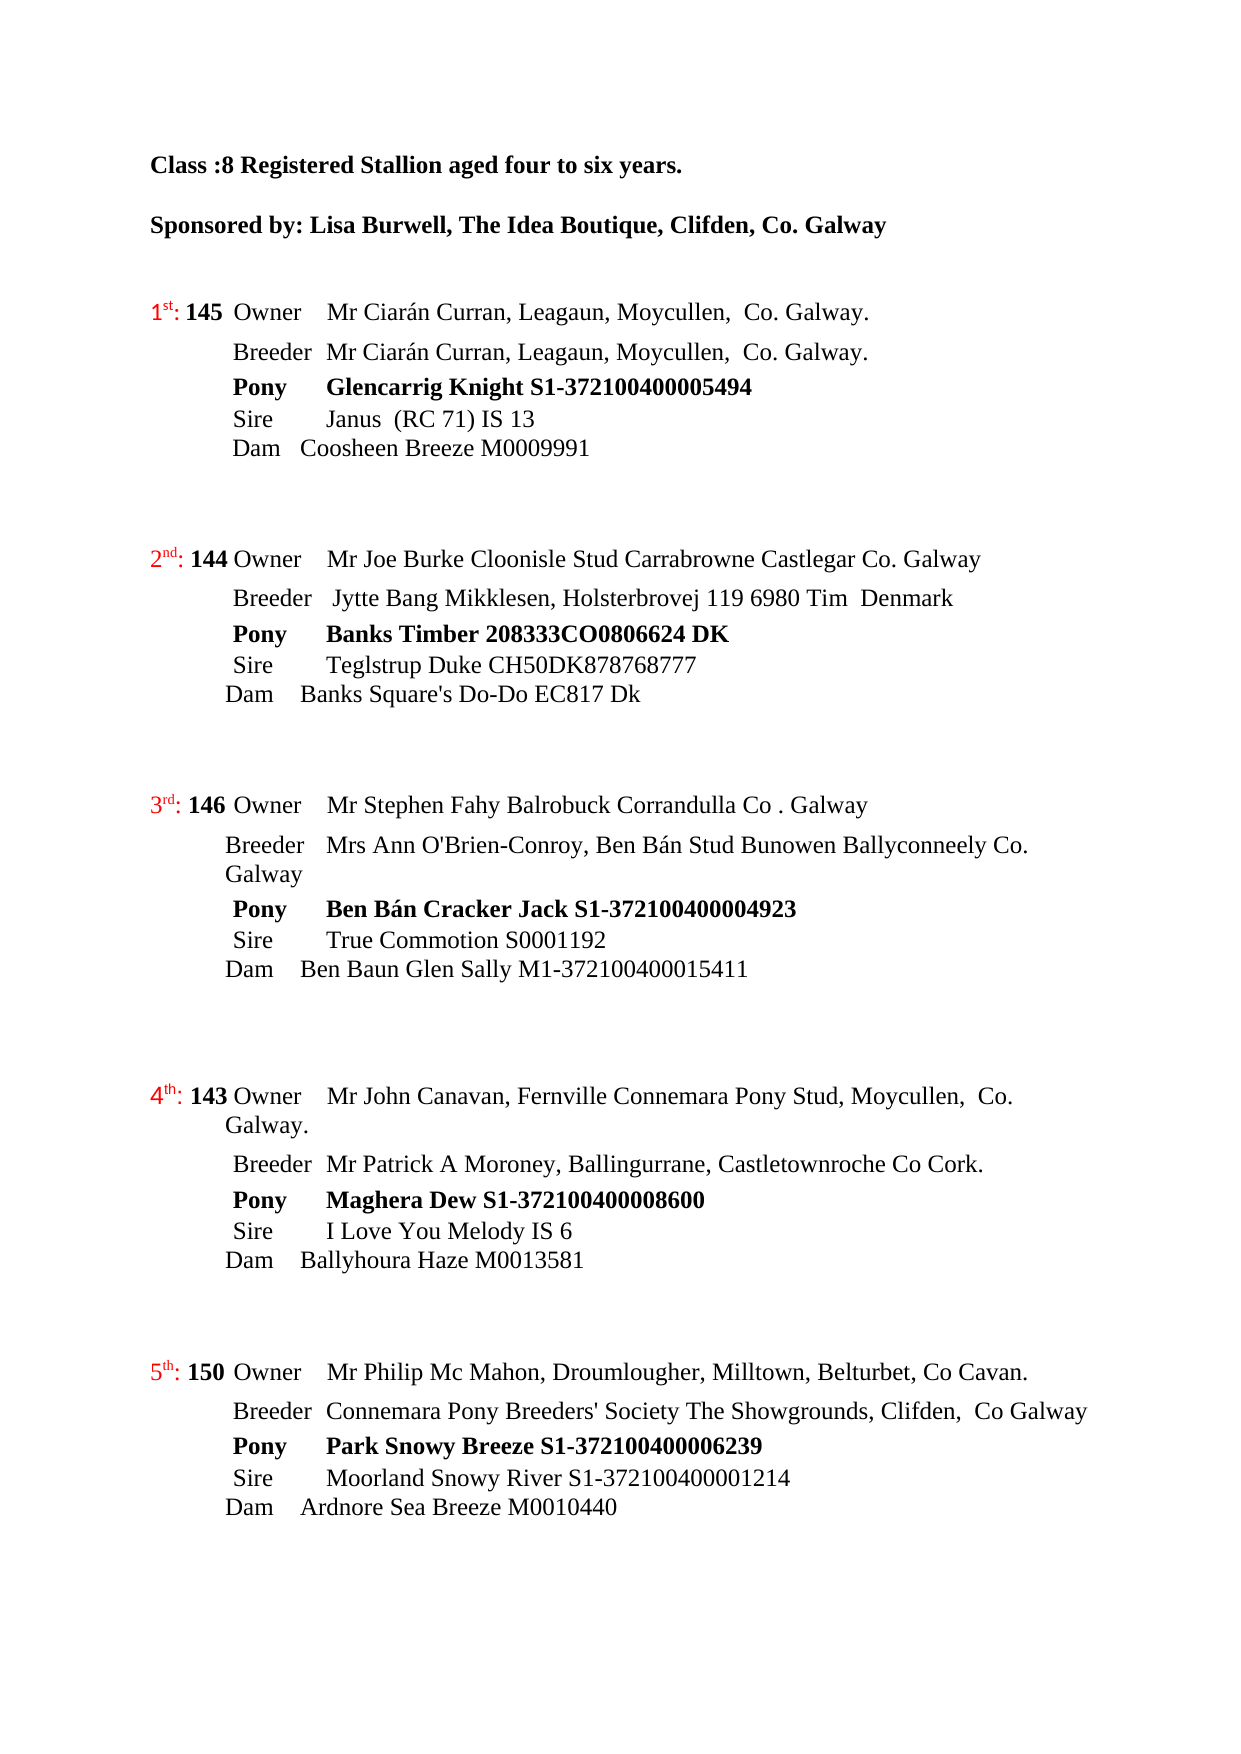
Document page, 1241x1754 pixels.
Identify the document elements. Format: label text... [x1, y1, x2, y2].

text 1st: 145 Owner Mr Ciarán Curran, Leagaun, Moycullen, Co. Galway. [150, 296, 1090, 326]
text Breeder Connemara Pony Breeders' Society The Showgrounds, Clifden, Co Galway [150, 1396, 1090, 1425]
text 5th: 150 Owner Mr Philip Mc Mahon, Droumlougher, Milltown, Belturbet, Co Cavan. [150, 1357, 1090, 1385]
text Sire True Commotion S0001192 [150, 926, 1090, 954]
text Dam Banks Square's Do-Do EC817 Dk [150, 679, 1090, 708]
text Class :8 Registered Stallion aged four to six years. [150, 150, 1090, 179]
text Dam Ben Baun Glen Sally M1-372100400015411 [150, 954, 1090, 983]
text Sponsored by: Lisa Burwell, The Idea Boutique, Clifden, Co. Galway [150, 210, 1090, 239]
text Dam Coosheen Breeze M0009991 [150, 433, 1090, 461]
text Sire Teglstrup Duke CH50DK878768777 [150, 650, 1090, 679]
text 3rd: 146 Owner Mr Stephen Fahy Balrobuck Corrandulla Co . Galway [150, 791, 1090, 819]
text Pony Banks Timber 208333CO0806624 DK [150, 619, 1090, 648]
text Sire Moorland Snowy River S1-372100400001214 [150, 1463, 1090, 1492]
text Pony Glencarrig Knight S1-372100400005494 [150, 372, 1090, 401]
text Sire Janus (RC 71) IS 13 [150, 404, 1090, 433]
text Breeder Jytte Bang Mikklesen, Holsterbrovej 119 6980 Tim Denmark [150, 583, 1090, 612]
text Dam Ballyhoura Haze M0013581 [150, 1245, 1090, 1274]
text Breeder Mr Ciarán Curran, Leagaun, Moycullen, Co. Galway. [150, 337, 1090, 366]
text Pony Park Snowy Breeze S1-372100400006239 [150, 1431, 1090, 1460]
text Breeder Mr Patrick A Moroney, Ballingurrane, Castletownroche Co Cork. [150, 1149, 1090, 1178]
text 2nd: 144 Owner Mr Joe Burke Cloonisle Stud Carrabrowne Castlegar Co. Galway [150, 544, 1090, 573]
text Pony Maghera Dew S1-372100400008600 [150, 1185, 1090, 1214]
text 4th: 143 Owner Mr John Canavan, Fernville Connemara Pony Stud, Moycullen, Co. Galway. [150, 1081, 1090, 1139]
text Dam Ardnore Sea Breeze M0010440 [150, 1492, 1090, 1520]
text Pony Ben Bán Cracker Jack S1-372100400004923 [150, 894, 1090, 923]
text Sire I Love You Melody IS 6 [150, 1216, 1090, 1245]
text Breeder Mrs Ann O'Brien-Conroy, Ben Bán Stud Bunowen Ballyconneely Co. Galway [150, 830, 1090, 887]
